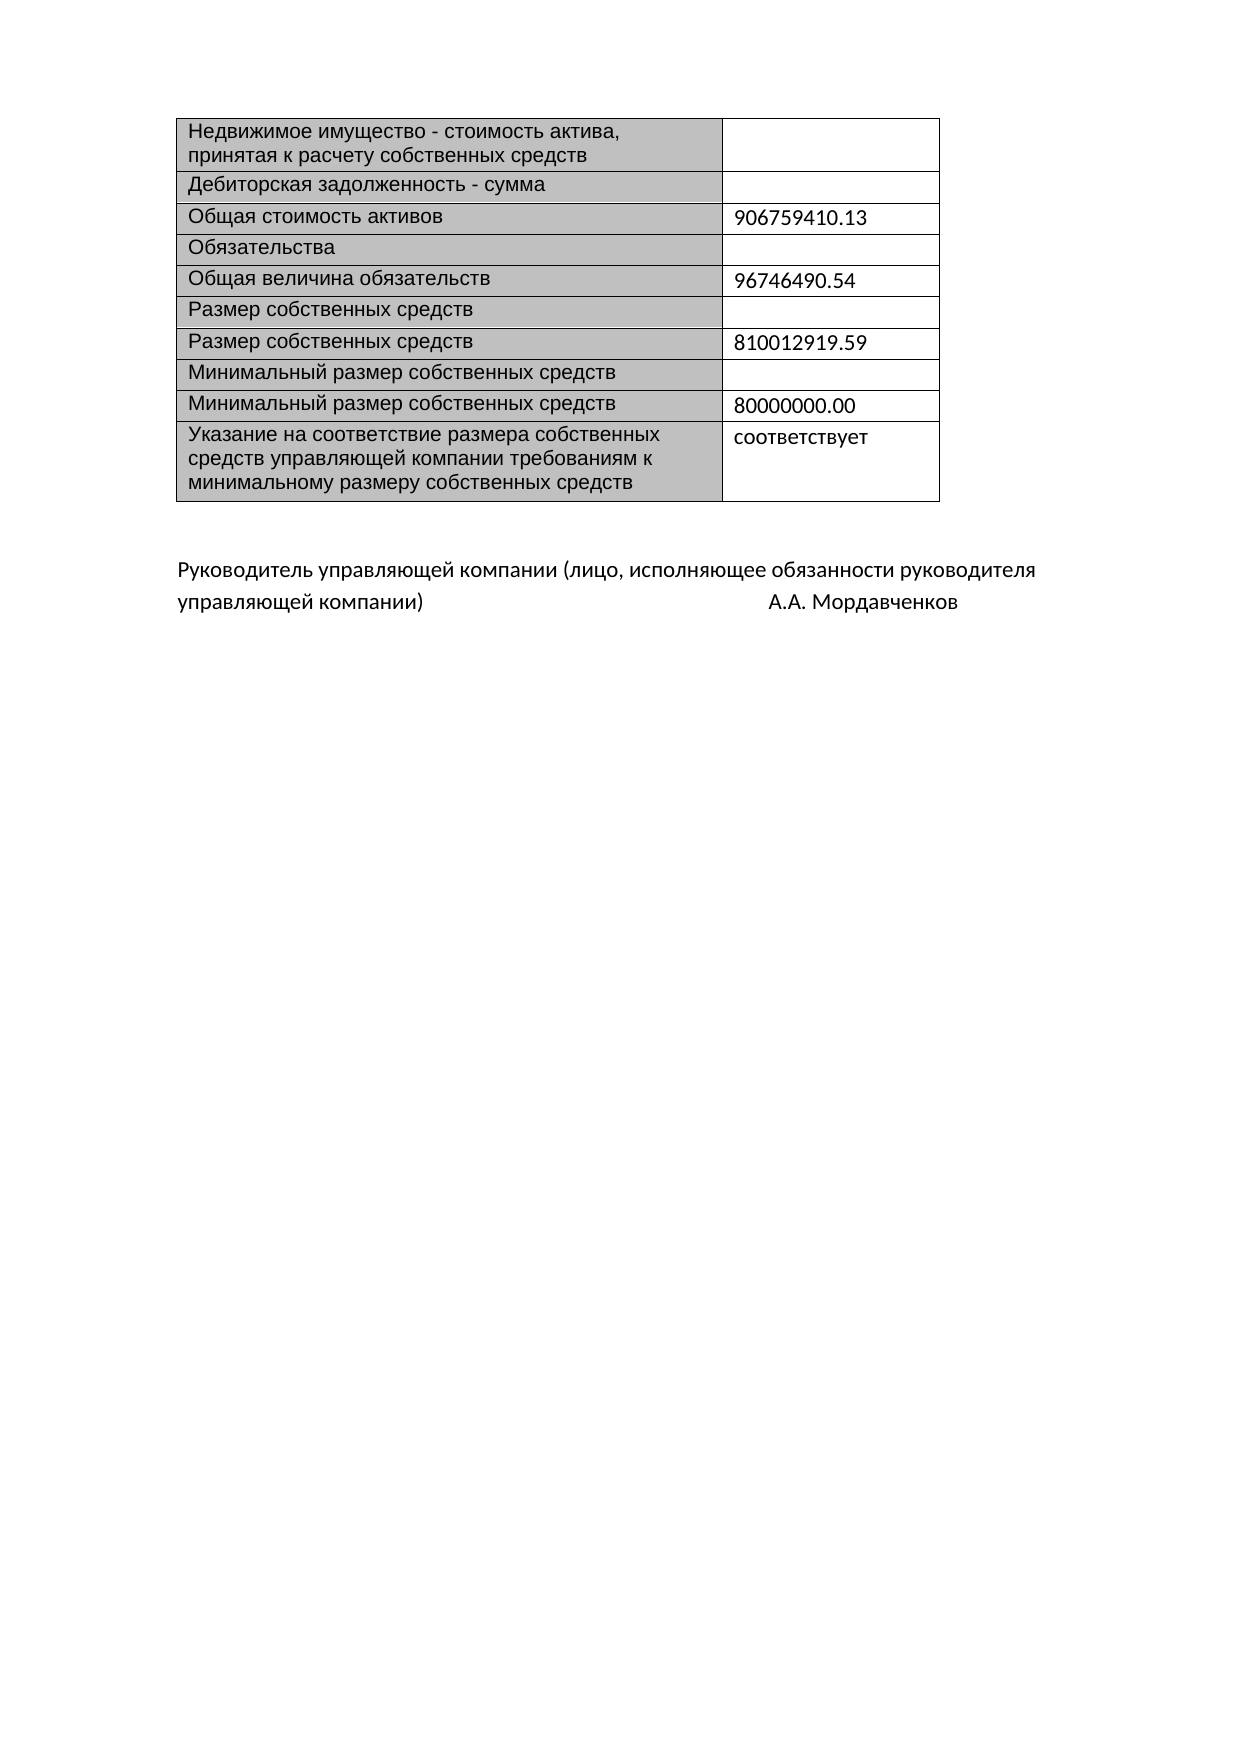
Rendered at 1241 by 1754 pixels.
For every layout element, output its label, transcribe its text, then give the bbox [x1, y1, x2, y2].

table_cell [723, 297, 939, 327]
table_cell Обязательства [177, 235, 722, 265]
table_cell Недвижимое имущество - стоимость актива, принятая к расчету собственных средств [177, 119, 722, 171]
table_cell Указание на соответствие размера собственных средств управляющей компании требованиям к минимальному размеру собственных средств [177, 422, 722, 501]
table_cell Минимальный размер собственных средств [177, 360, 722, 390]
table_cell Дебиторская задолженность - сумма [177, 172, 722, 202]
table_cell Размер собственных средств [177, 297, 722, 327]
table_cell 906759410.13 [723, 204, 939, 234]
text Руководитель управляющей компании (лицо, исполняющее обязанности руководителя управляющей компании) А.А. Мордавченков [177, 555, 1152, 615]
table_cell [723, 172, 939, 202]
table_cell 80000000.00 [723, 391, 939, 421]
table_cell Общая стоимость активов [177, 204, 722, 234]
table_cell [723, 235, 939, 265]
table_cell соответствует [723, 422, 939, 501]
table_cell 96746490.54 [723, 266, 939, 296]
table_cell [723, 360, 939, 390]
table_cell Общая величина обязательств [177, 266, 722, 296]
table_cell [723, 119, 939, 171]
table_cell Размер собственных средств [177, 329, 722, 359]
table_cell 810012919.59 [723, 329, 939, 359]
table_cell Минимальный размер собственных средств [177, 391, 722, 421]
